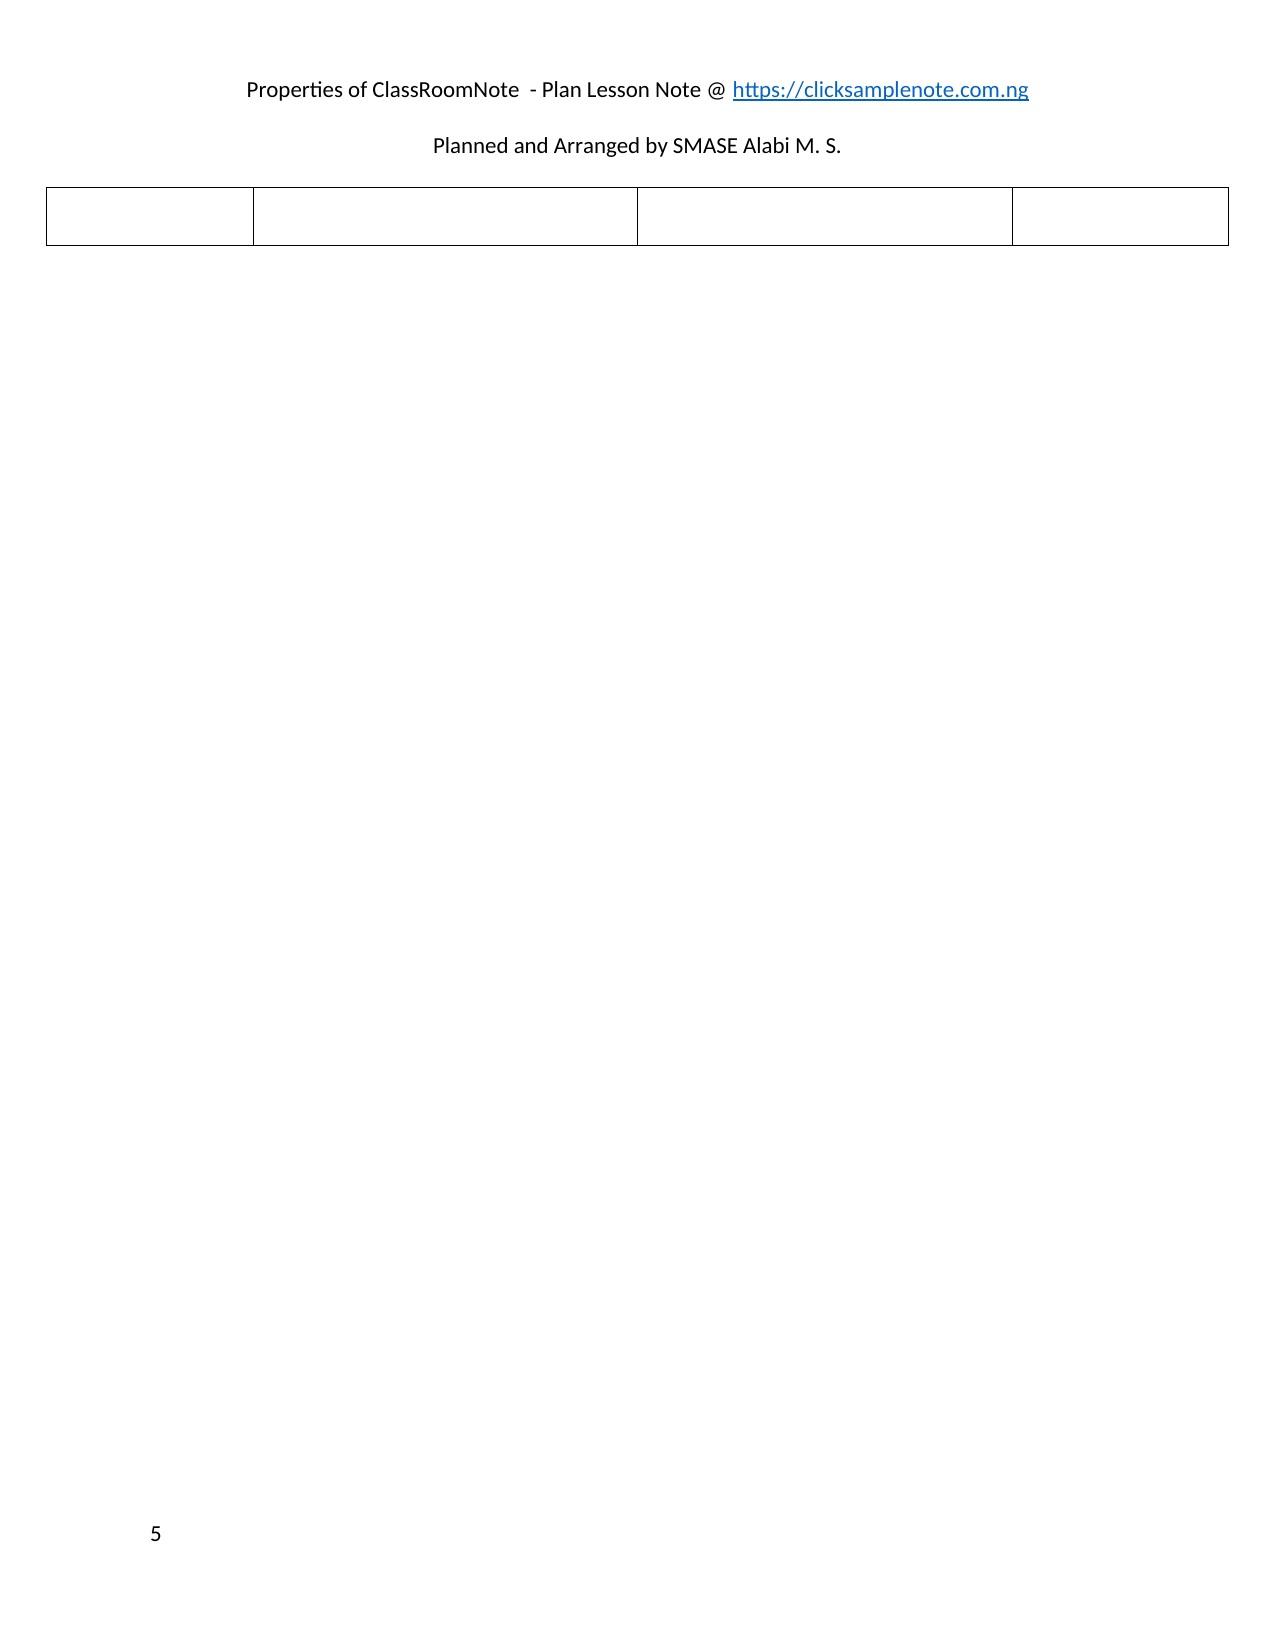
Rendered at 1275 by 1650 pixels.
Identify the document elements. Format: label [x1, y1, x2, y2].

table_cell [47, 188, 253, 244]
table_cell [254, 188, 637, 244]
table_cell [638, 188, 1012, 244]
table_cell [1013, 188, 1228, 244]
